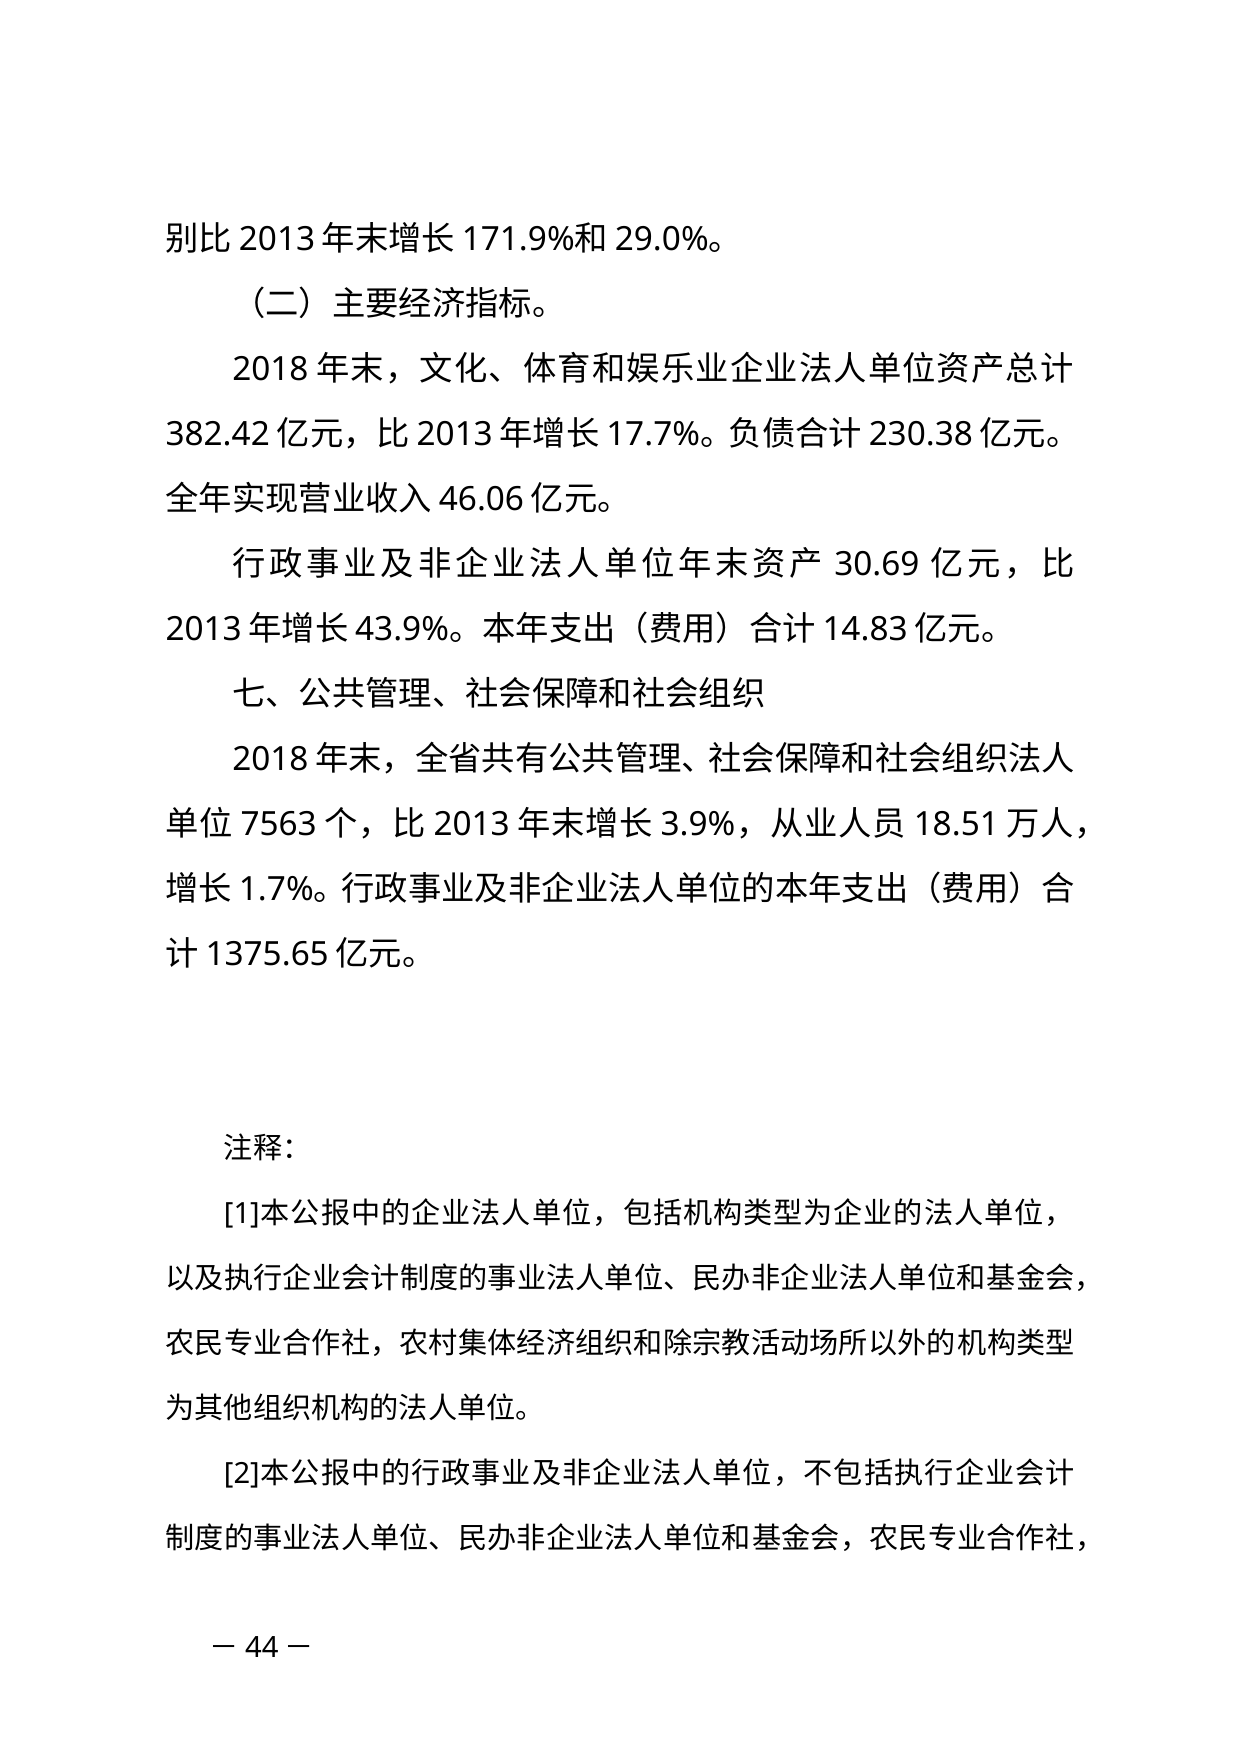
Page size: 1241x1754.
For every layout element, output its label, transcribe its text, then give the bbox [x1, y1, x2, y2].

text 2018年末，文化、体育和娱乐业企业法人单位资产总计382.42亿元，比2013年增长17.7%。负债合计230.38亿元。全年实现营业收入46.06亿元。 [165, 463, 1075, 658]
text [1]本公报中的企业法人单位，包括机构类型为企业的法人单位，以及执行企业会计制度的事业法人单位、民办非企业法人单位和基金会，农民专业合作社，农村集体经济组织和除宗教活动场所以外的机构类型为其他组织机构的法人单位。 [165, 1308, 1075, 1568]
text （二）主要经济指标。 [165, 398, 1075, 463]
text 七、公共管理、社会保障和社会组织 [165, 788, 1075, 853]
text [165, 203, 1075, 398]
text 2018年末，全省共有公共管理、社会保障和社会组织法人单位7563个，比2013年末增长3.9%，从业人员18.51万人，增长1.7%。行政事业及非企业法人单位的本年支出（费用）合计1375.65亿元。 [165, 853, 1075, 1113]
text 行政事业及非企业法人单位年末资产30.69亿元，比2013年增长43.9%。本年支出（费用）合计14.83亿元。 [165, 658, 1075, 788]
text 注释： [165, 1243, 1075, 1308]
